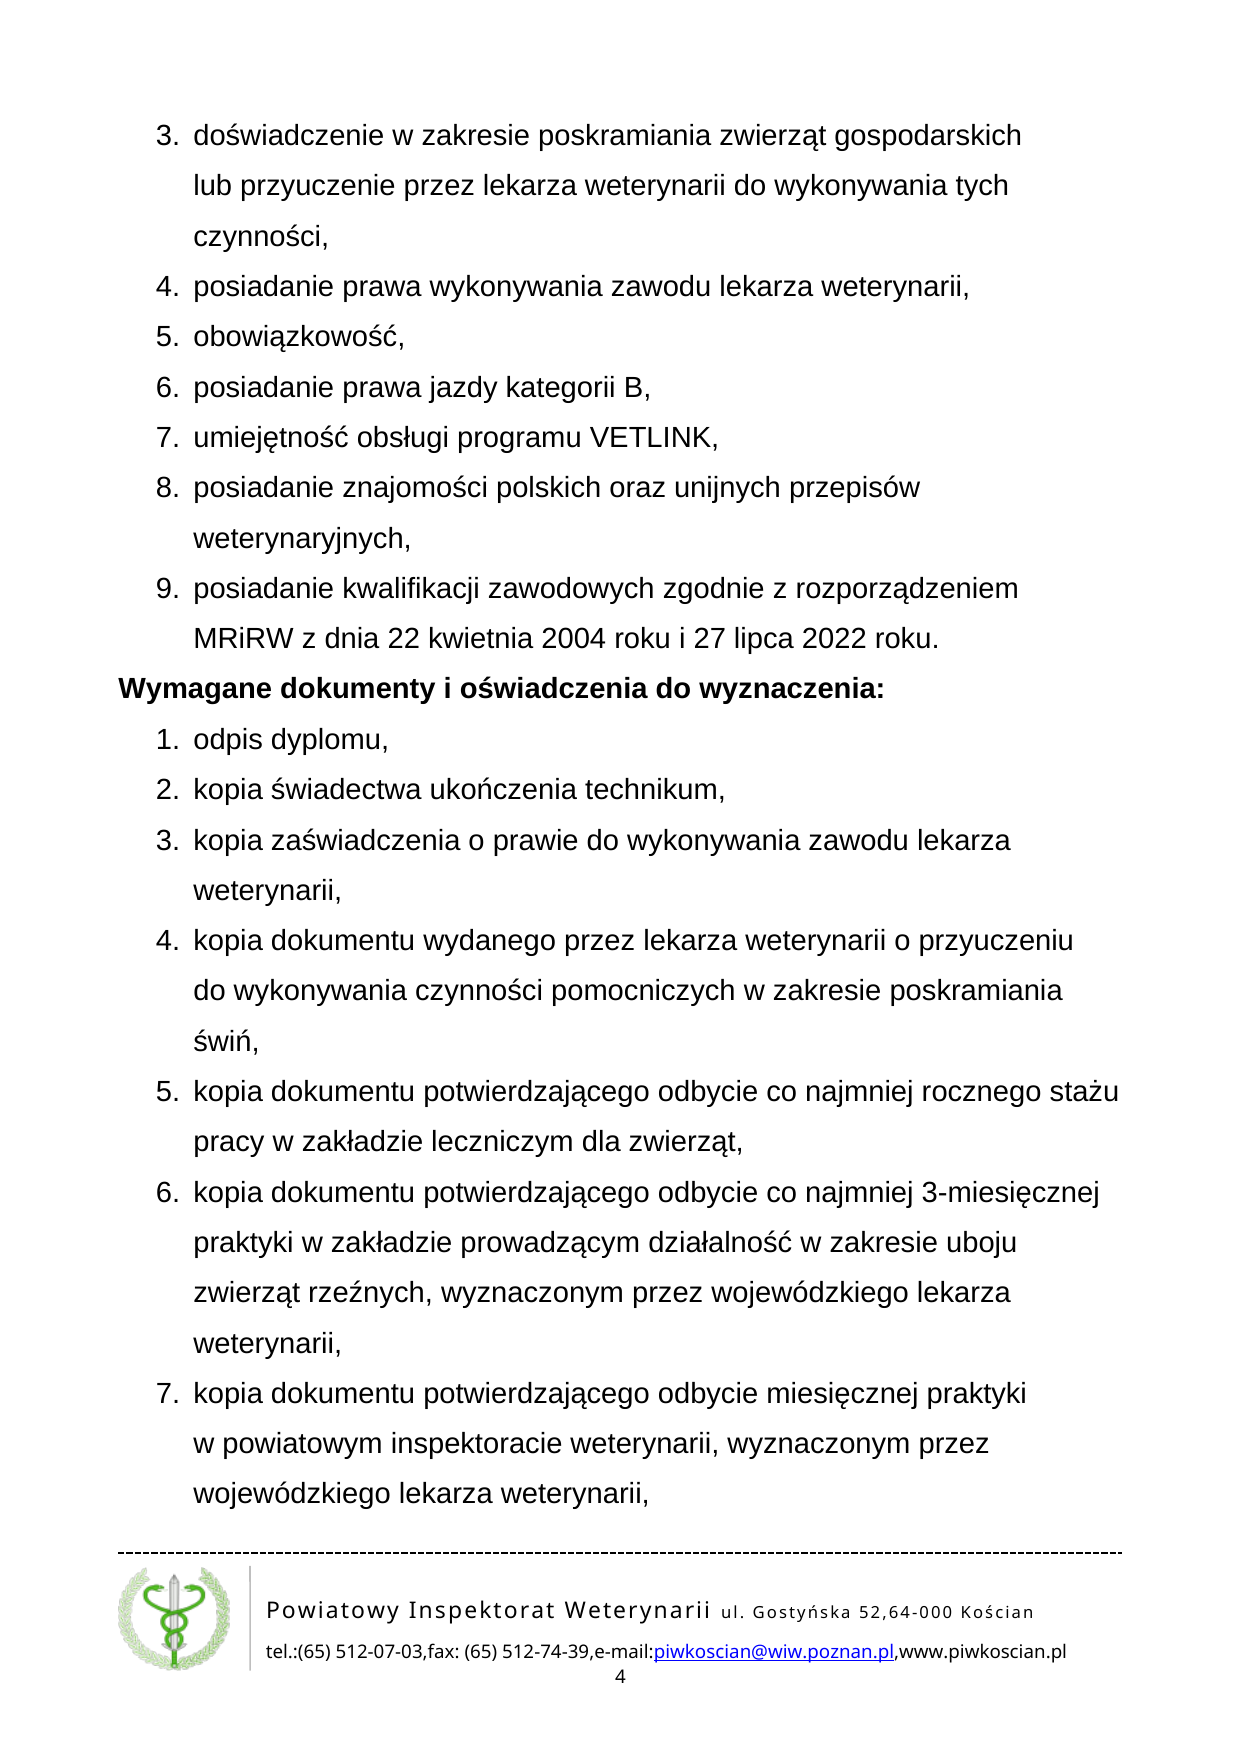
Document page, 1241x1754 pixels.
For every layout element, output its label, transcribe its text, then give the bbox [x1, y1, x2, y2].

list posiadanie prawa jazdy kategorii B, [156, 370, 1122, 403]
list kopia dokumentu potwierdzającego odbycie co najmniej rocznego stażu pracy w zakładzie leczniczym dla zwierząt, [156, 1074, 1122, 1158]
text Wymagane dokumenty i oświadczenia do wyznaczenia: [118, 672, 1122, 705]
list kopia świadectwa ukończenia technikum, [156, 772, 1122, 806]
list kopia zaświadczenia o prawie do wykonywania zawodu lekarza weterynarii, [156, 822, 1122, 906]
list posiadanie prawa wykonywania zawodu lekarza weterynarii, [156, 269, 1122, 303]
list kopia dokumentu potwierdzającego odbycie co najmniej 3-miesięcznej praktyki w zakładzie prowadzącym działalność w zakresie uboju zwierząt rzeźnych, wyznaczonym przez wojewódzkiego lekarza weterynarii, [156, 1175, 1122, 1359]
list posiadanie znajomości polskich oraz unijnych przepisów weterynaryjnych, [156, 470, 1122, 554]
list kopia dokumentu wydanego przez lekarza weterynarii o przyuczeniu do wykonywania czynności pomocniczych w zakresie poskramiania świń, [156, 923, 1122, 1057]
list kopia dokumentu potwierdzającego odbycie miesięcznej praktyki w powiatowym inspektoracie weterynarii, wyznaczonym przez wojewódzkiego lekarza weterynarii, [156, 1376, 1122, 1510]
list umiejętność obsługi programu VETLINK, [156, 420, 1122, 453]
picture [117, 1566, 232, 1671]
list doświadczenie w zakresie poskramiania zwierząt gospodarskich lub przyuczenie przez lekarza weterynarii do wykonywania tych czynności, [156, 118, 1122, 252]
list posiadanie kwalifikacji zawodowych zgodnie z rozporządzeniem MRiRW z dnia 22 kwietnia 2004 roku i 27 lipca 2022 roku. [156, 571, 1122, 655]
list obowiązkowość, [156, 319, 1122, 353]
list odpis dyplomu, [156, 722, 1122, 755]
